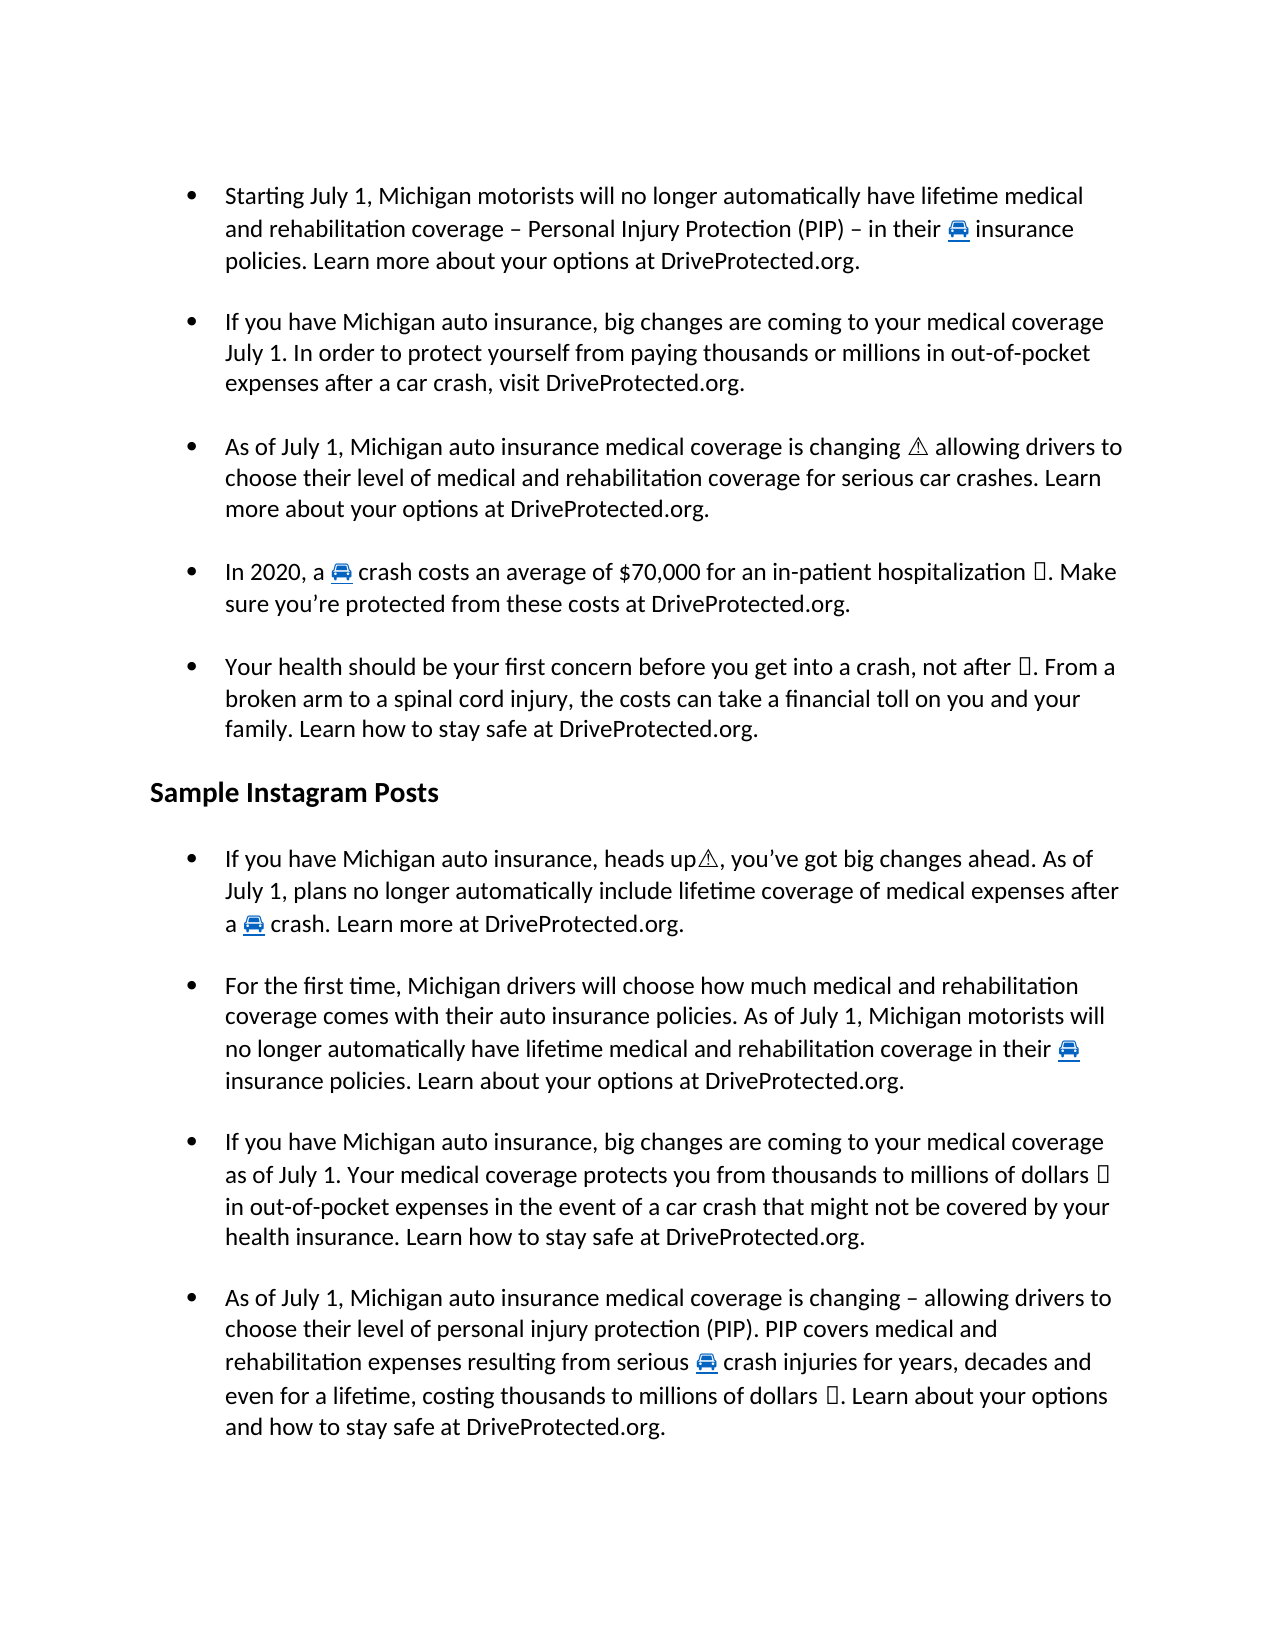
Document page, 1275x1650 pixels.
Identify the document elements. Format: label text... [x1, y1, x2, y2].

text Sample Instagram Posts [150, 774, 1125, 810]
list If you have Michigan auto insurance, big changes are coming to your medical coverage July 1. In order to protect yourself from paying thousands or millions in out-of-pocket expenses after a car crash, visit DriveProtected.org. [187, 306, 1125, 398]
list In 2020, a 🚘 crash costs an average of $70,000 for an in-patient hospitalization 💵. Make sure you’re protected from these costs at DriveProtected.org. [187, 554, 1125, 618]
list If you have Michigan auto insurance, big changes are coming to your medical coverage as of July 1. Your medical coverage protects you from thousands to millions of dollars 💵 in out-of-pocket expenses in the event of a car crash that might not be covered by your health insurance. Learn how to stay safe at DriveProtected.org. [187, 1126, 1125, 1252]
list Your health should be your first concern before you get into a crash, not after 🤕. From a broken arm to a spinal cord injury, the costs can take a financial toll on you and your family. Learn how to stay safe at DriveProtected.org. [187, 649, 1125, 744]
list Starting July 1, Michigan motorists will no longer automatically have lifetime medical and rehabilitation coverage – Personal Injury Protection (PIP) – in their 🚘 insurance policies. Learn more about your options at DriveProtected.org. [187, 181, 1125, 276]
list If you have Michigan auto insurance, heads up⚠️, you’ve got big changes ahead. As of July 1, plans no longer automatically include lifetime coverage of medical expenses after a 🚘 crash. Learn more at DriveProtected.org. [187, 841, 1125, 939]
list As of July 1, Michigan auto insurance medical coverage is changing – allowing drivers to choose their level of personal injury protection (PIP). PIP covers medical and rehabilitation expenses resulting from serious 🚘 crash injuries for years, decades and even for a lifetime, costing thousands to millions of dollars 💵. Learn about your options and how to stay safe at DriveProtected.org. [187, 1282, 1125, 1442]
list For the first time, Michigan drivers will choose how much medical and rehabilitation coverage comes with their auto insurance policies. As of July 1, Michigan motorists will no longer automatically have lifetime medical and rehabilitation coverage in their 🚘 insurance policies. Learn about your options at DriveProtected.org. [187, 970, 1125, 1096]
list As of July 1, Michigan auto insurance medical coverage is changing ⚠️ allowing drivers to choose their level of medical and rehabilitation coverage for serious car crashes. Learn more about your options at DriveProtected.org. [187, 428, 1125, 523]
